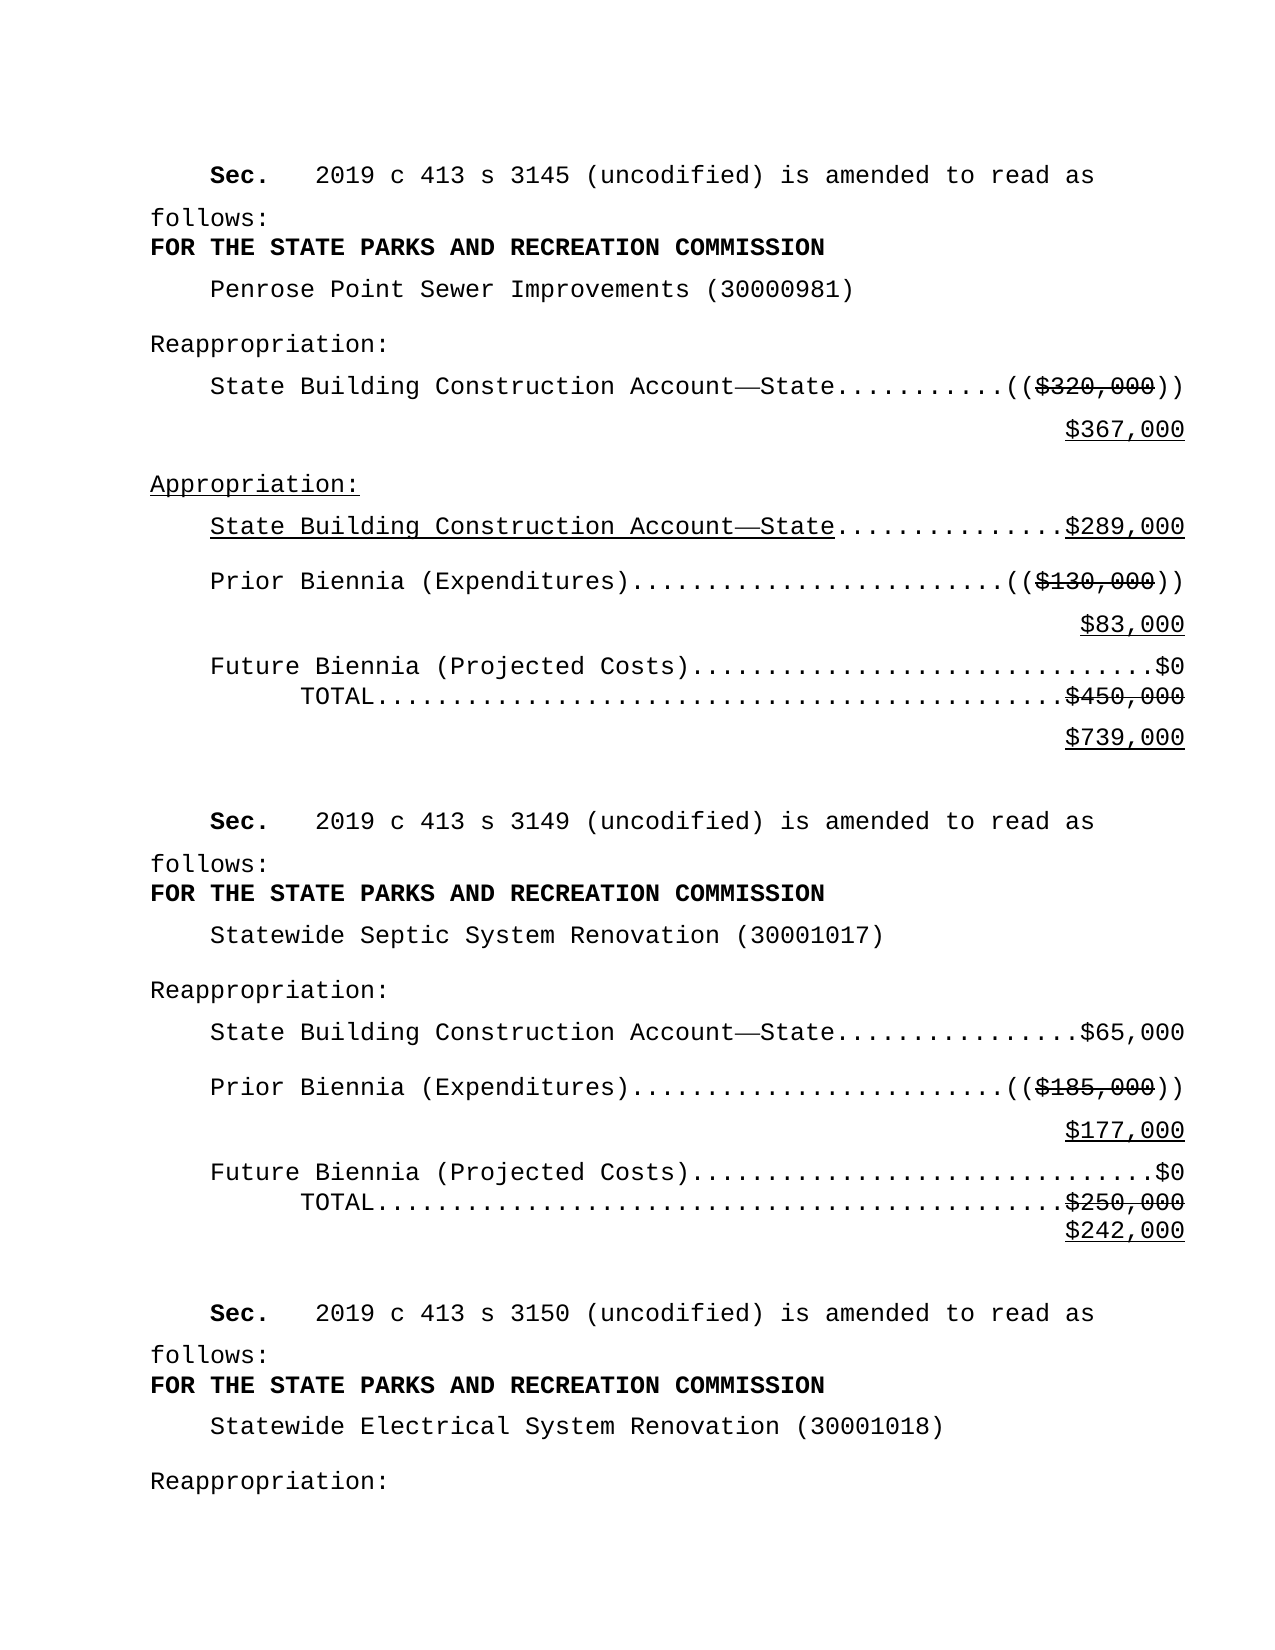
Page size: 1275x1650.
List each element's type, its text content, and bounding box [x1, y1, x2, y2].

text Sec. 2019 c 413 s 3145 (uncodified) is amended to read as follows: [150, 150, 1125, 235]
text FOR THE STATE PARKS AND RECREATION COMMISSION [150, 235, 1125, 263]
text Statewide Septic System Renovation (30001017) [150, 909, 1125, 952]
text $177,000 [150, 1104, 1125, 1147]
text FOR THE STATE PARKS AND RECREATION COMMISSION [150, 881, 1125, 909]
text Future Biennia (Projected Costs) $0 [150, 1147, 1125, 1189]
text Sec. 2019 c 413 s 3150 (uncodified) is amended to read as follows: [150, 1287, 1125, 1372]
text $242,000 [150, 1217, 1125, 1246]
text TOTAL $450,000 [150, 683, 1125, 712]
text FOR THE STATE PARKS AND RECREATION COMMISSION [150, 1372, 1125, 1401]
text Sec. 2019 c 413 s 3149 (uncodified) is amended to read as follows: [150, 796, 1125, 881]
text Prior Biennia (Expenditures) (($130,000)) [150, 556, 1125, 598]
text State Building Construction Account—State $289,000 [150, 501, 1125, 543]
text Reappropriation: [150, 964, 1125, 1007]
text Statewide Electrical System Renovation (30001018) [150, 1401, 1125, 1443]
text State Building Construction Account—State (($320,000)) [150, 361, 1125, 403]
text Future Biennia (Projected Costs) $0 [150, 641, 1125, 683]
text Reappropriation: [150, 1456, 1125, 1498]
text State Building Construction Account—State $65,000 [150, 1007, 1125, 1049]
text $83,000 [150, 598, 1125, 641]
text Reappropriation: [150, 318, 1125, 361]
text $367,000 [150, 403, 1125, 446]
text Penrose Point Sewer Improvements (30000981) [150, 263, 1125, 306]
text TOTAL $250,000 [150, 1189, 1125, 1217]
text Appropriation: [150, 458, 1125, 501]
text Prior Biennia (Expenditures) (($185,000)) [150, 1062, 1125, 1104]
text $739,000 [150, 712, 1125, 754]
